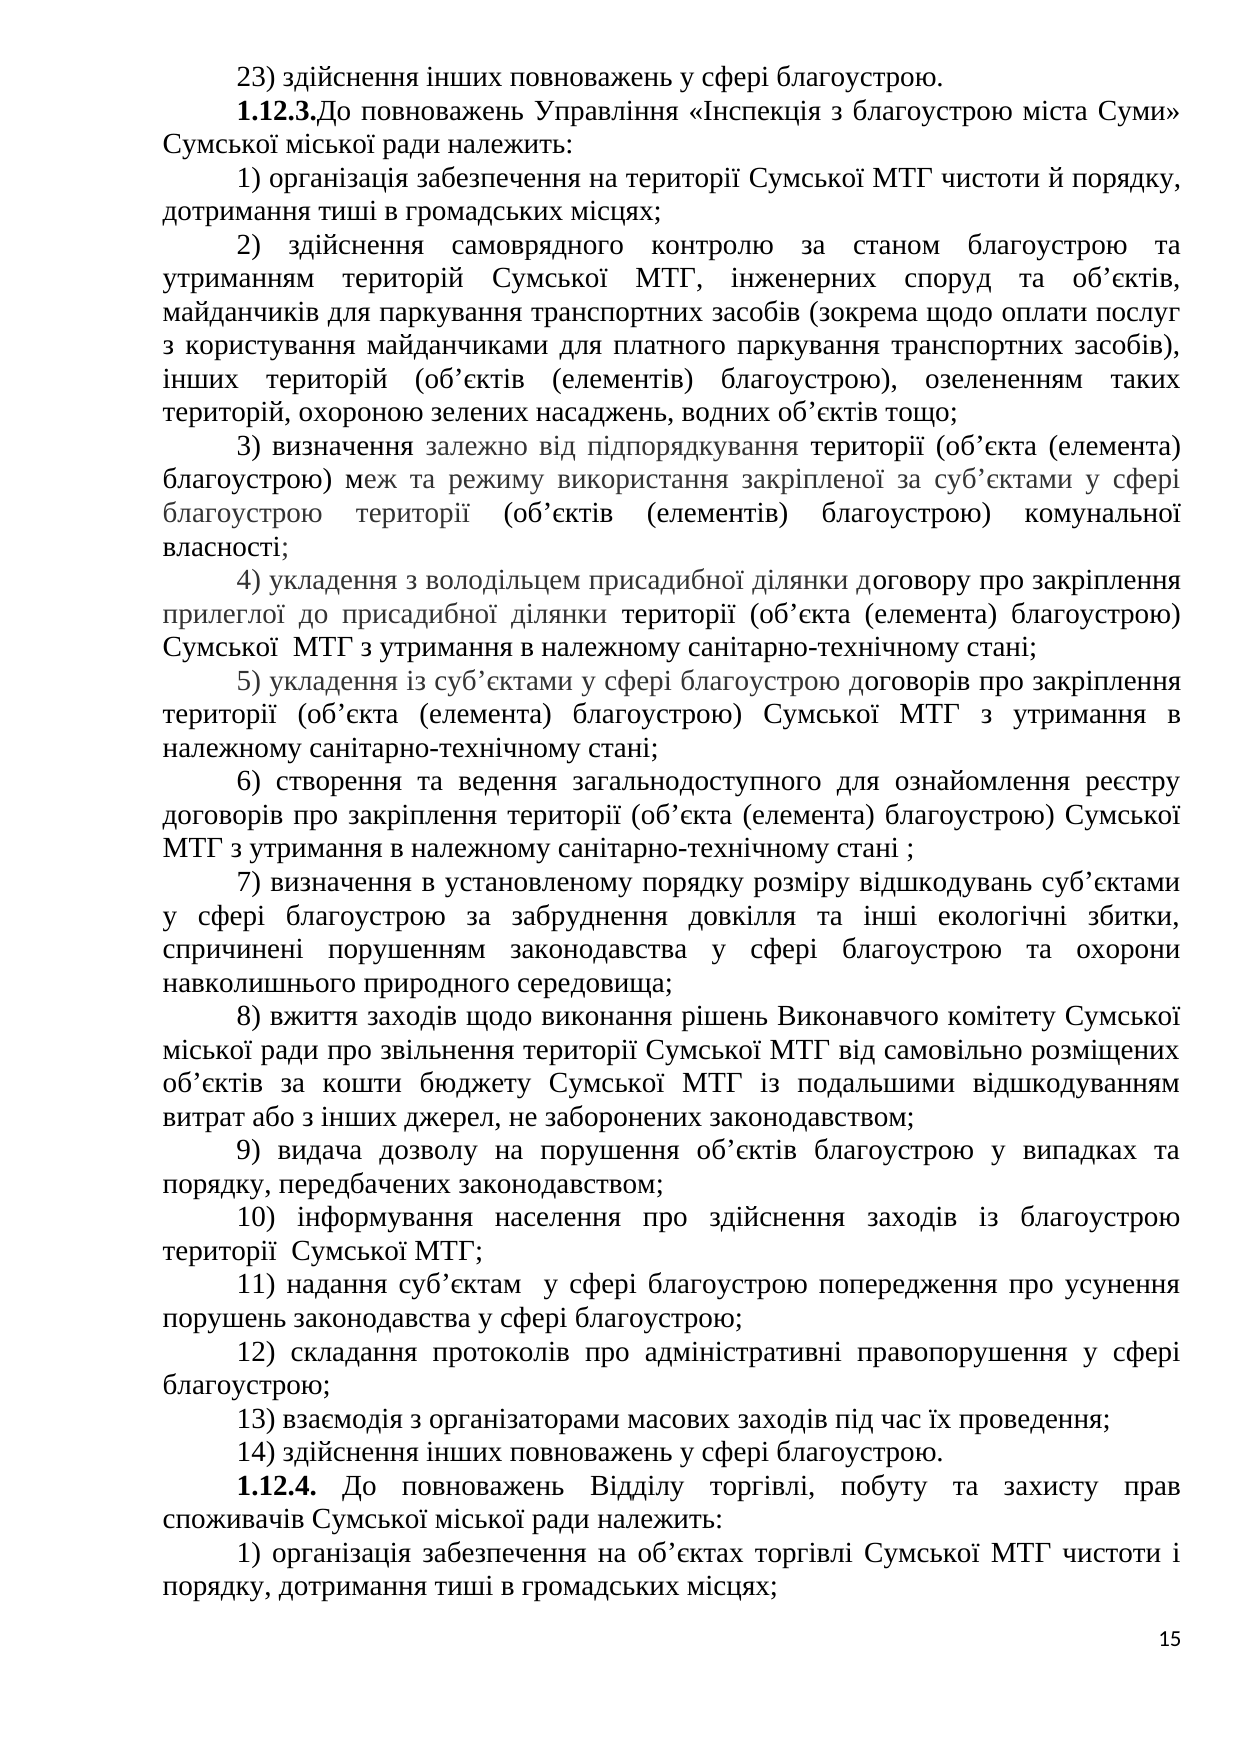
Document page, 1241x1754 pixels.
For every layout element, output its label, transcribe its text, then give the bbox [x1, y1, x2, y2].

text 10) інформування населення про здійснення заходів із благоустрою території Сумської МТГ; [162, 1199, 1181, 1267]
text 8) вжиття заходів щодо виконання рішень Виконавчого комітету Сумської міської ради про звільнення території Сумської МТГ від самовільно розміщених об’єктів за кошти бюджету Сумської МТГ із подальшими відшкодуванням витрат або з інших джерел, не заборонених законодавством; [162, 998, 1181, 1132]
text 14) здійснення інших повноважень у сфері благоустрою. [162, 1434, 1181, 1468]
text 4) укладення з володільцем присадибної ділянки договору про закріплення прилеглої до присадибної ділянки території (об’єкта (елемента) благоустрою) Сумської МТГ з утримання в належному санітарно-технічному стані; [162, 562, 1181, 663]
text 9) видача дозволу на порушення об’єктів благоустрою у випадках та порядку, передбачених законодавством; [162, 1132, 1181, 1199]
text 11) надання суб’єктам у сфері благоустрою попередження про усунення порушень законодавства у сфері благоустрою; [162, 1267, 1181, 1334]
text 5) укладення із суб’єктами у сфері благоустрою договорів про закріплення території (об’єкта (елемента) благоустрою) Сумської МТГ з утримання в належному санітарно-технічному стані; [162, 663, 1181, 763]
text 3) визначення залежно від підпорядкування території (об’єкта (елемента) благоустрою) меж та режиму використання закріпленої за суб’єктами у сфері благоустрою території (об’єктів (елементів) благоустрою) комунальної власності; [162, 428, 425, 562]
text 7) визначення в установленому порядку розміру відшкодувань суб’єктами у сфері благоустрою за забруднення довкілля та інші екологічні збитки, спричинені порушенням законодавства у сфері благоустрою та охорони навколишнього природного середовища; [162, 864, 1181, 998]
text 1.12.3.До повноважень Управління «Інспекція з благоустрою міста Суми» Сумської міської ради належить: [162, 93, 1181, 160]
text 1.12.4. До повноважень Відділу торгівлі, побуту та захисту прав споживачів Сумської міської ради належить: [162, 1468, 1181, 1535]
text 23) здійснення інших повноважень у сфері благоустрою. [162, 59, 1181, 93]
text 3) визначення залежно від підпорядкування території (об’єкта (елемента) благоустрою) меж та режиму використання закріпленої за суб’єктами у сфері благоустрою території (об’єктів (елементів) благоустрою) комунальної власності; [289, 495, 1181, 562]
text 12) складання протоколів про адміністративні правопорушення у сфері благоустрою; [162, 1334, 1181, 1401]
text 1) організація забезпечення на об’єктах торгівлі Сумської МТГ чистоти і порядку, дотримання тиші в громадських місцях; [162, 1535, 1181, 1602]
text 2) здійснення самоврядного контролю за станом благоустрою та утриманням територій Сумської МТГ, інженерних споруд та об’єктів, майданчиків для паркування транспортних засобів (зокрема щодо оплати послуг з користування майданчиками для платного паркування транспортних засобів), інших територій (об’єктів (елементів) благоустрою), озелененням таких територій, охороною зелених насаджень, водних об’єктів тощо; [162, 227, 1181, 428]
text 6) створення та ведення загальнодоступного для ознайомлення реєстру договорів про закріплення території (об’єкта (елемента) благоустрою) Сумської МТГ з утримання в належному санітарно-технічному стані ; [162, 763, 1181, 864]
text 13) взаємодія з організаторами масових заходів під час їх проведення; [162, 1401, 1181, 1434]
text 1) організація забезпечення на території Сумської МТГ чистоти й порядку, дотримання тиші в громадських місцях; [162, 160, 1181, 227]
